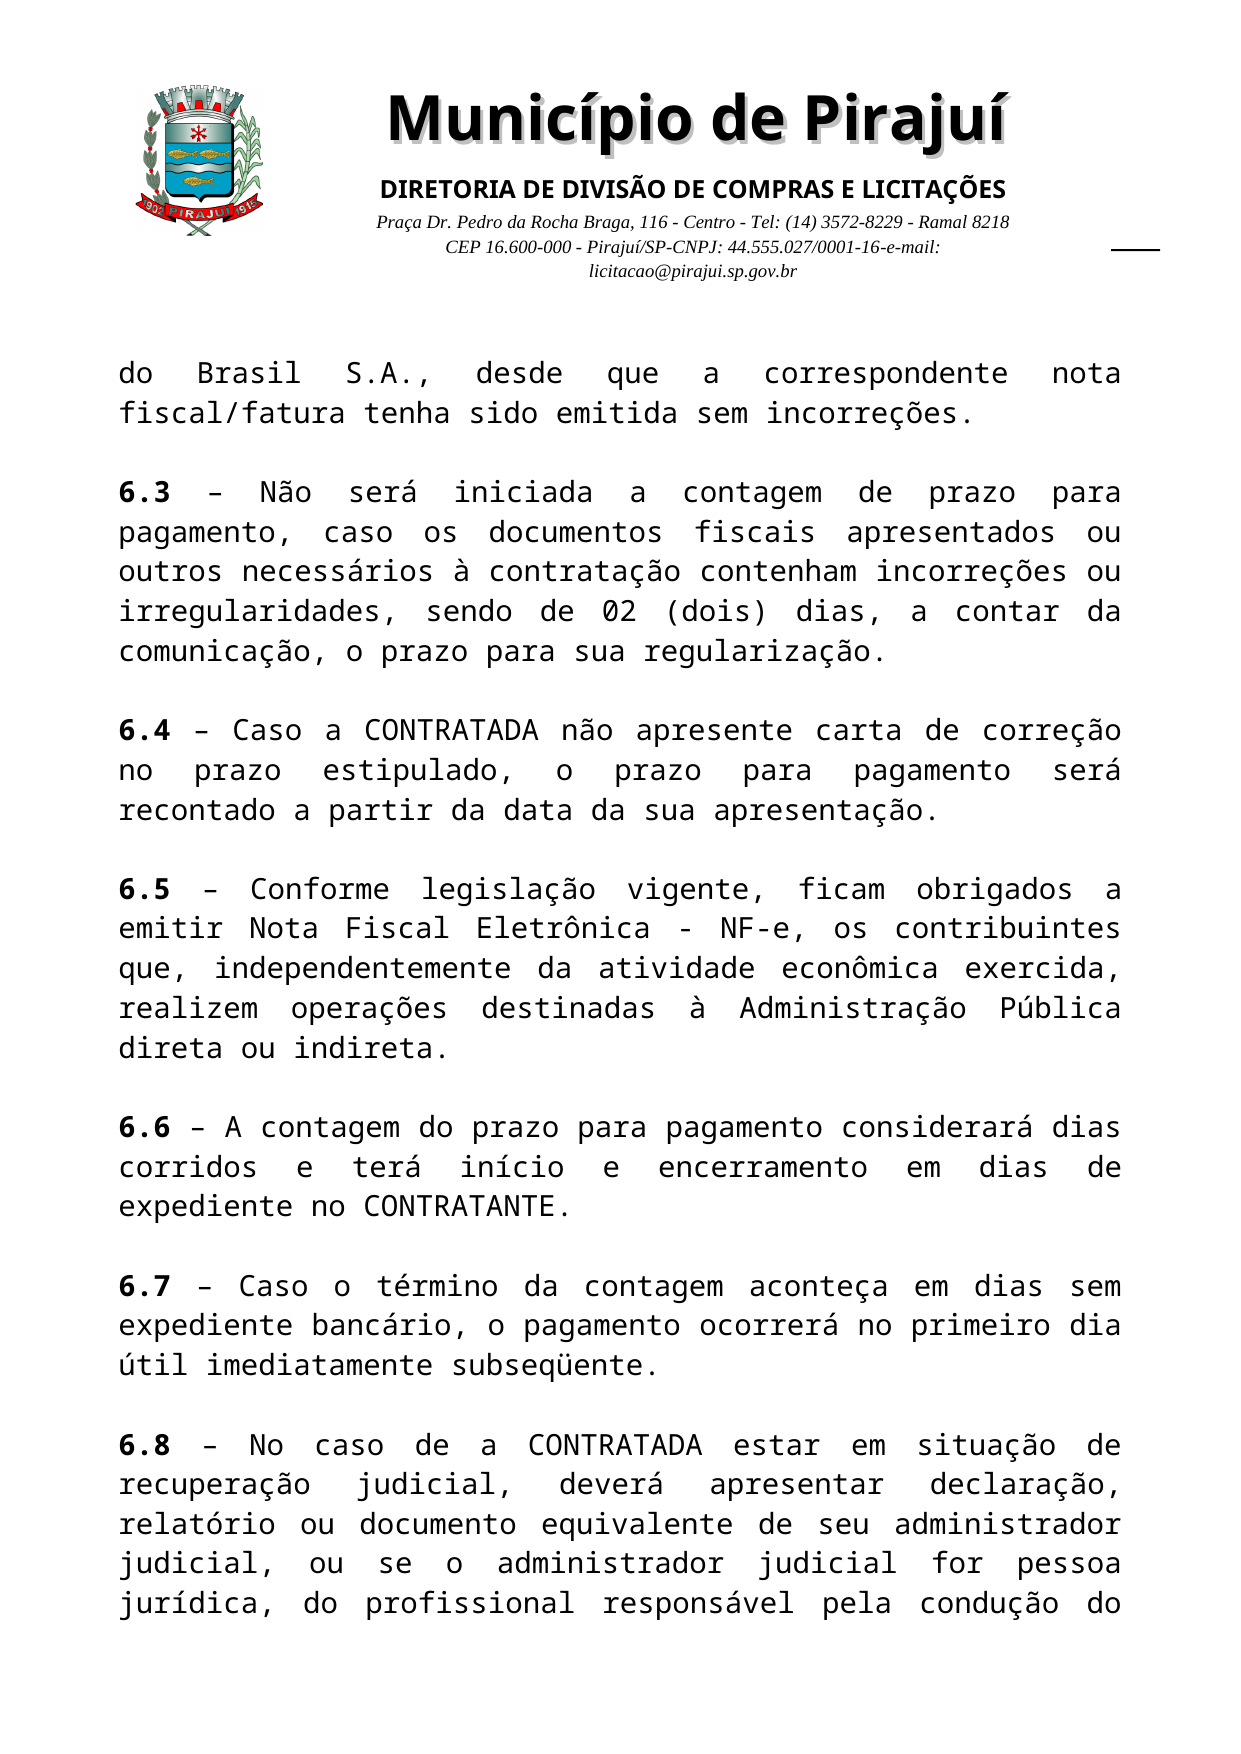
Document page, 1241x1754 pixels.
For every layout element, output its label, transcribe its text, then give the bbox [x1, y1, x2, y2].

text 6.7 – Caso o término da contagem aconteça em dias sem expediente bancário, o pagamento ocorrerá no primeiro dia útil imediatamente subseqüente. [118, 1265, 1122, 1384]
text 6.6 – A contagem do prazo para pagamento considerará dias corridos e terá início e encerramento em dias de expediente no CONTRATANTE. [118, 1106, 1122, 1225]
text 6.4 – Caso a CONTRATADA não apresente carta de correção no prazo estipulado, o prazo para pagamento será recontado a partir da data da sua apresentação. [118, 709, 1122, 828]
text 6.5 – Conforme legislação vigente, ficam obrigados a emitir Nota Fiscal Eletrônica - NF-e, os contribuintes que, independentemente da atividade econômica exercida, realizem operações destinadas à Administração Pública direta ou indireta. [118, 868, 1122, 1067]
text 6.3 – Não será iniciada a contagem de prazo para pagamento, caso os documentos fiscais apresentados ou outros necessários à contratação contenham incorreções ou irregularidades, sendo de 02 (dois) dias, a contar da comunicação, o prazo para sua regularização. [118, 471, 1122, 670]
picture [135, 85, 264, 236]
